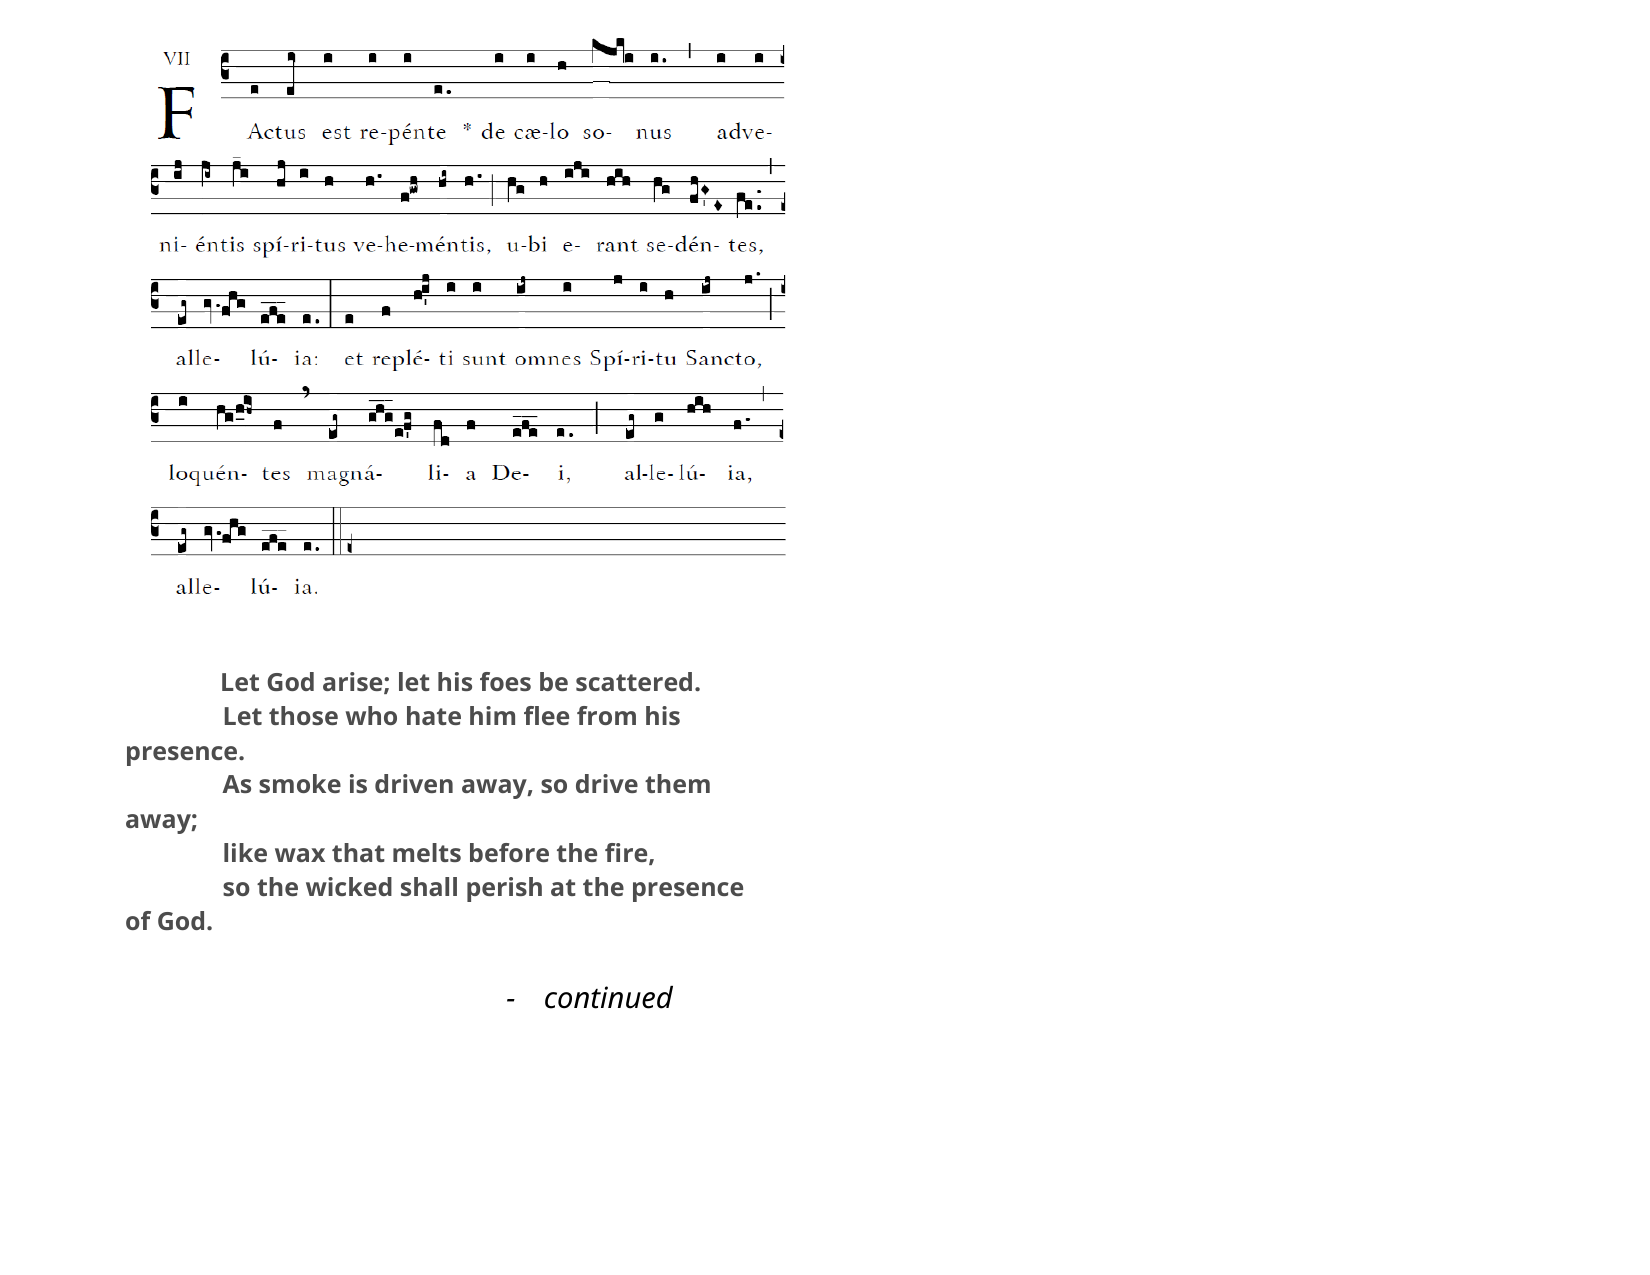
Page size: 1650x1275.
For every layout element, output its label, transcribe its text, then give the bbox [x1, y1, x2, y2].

list continued [506, 977, 755, 1017]
picture [140, 28, 788, 602]
text As smoke is driven away, so drive them away; [125, 767, 755, 835]
text like wax that melts before the fire, [125, 835, 755, 869]
text Let God arise; let his foes be scattered. [94, 665, 755, 699]
text so the wicked shall perish at the presence of God. [125, 869, 755, 937]
text Let those who hate him flee from his presence. [125, 699, 755, 767]
